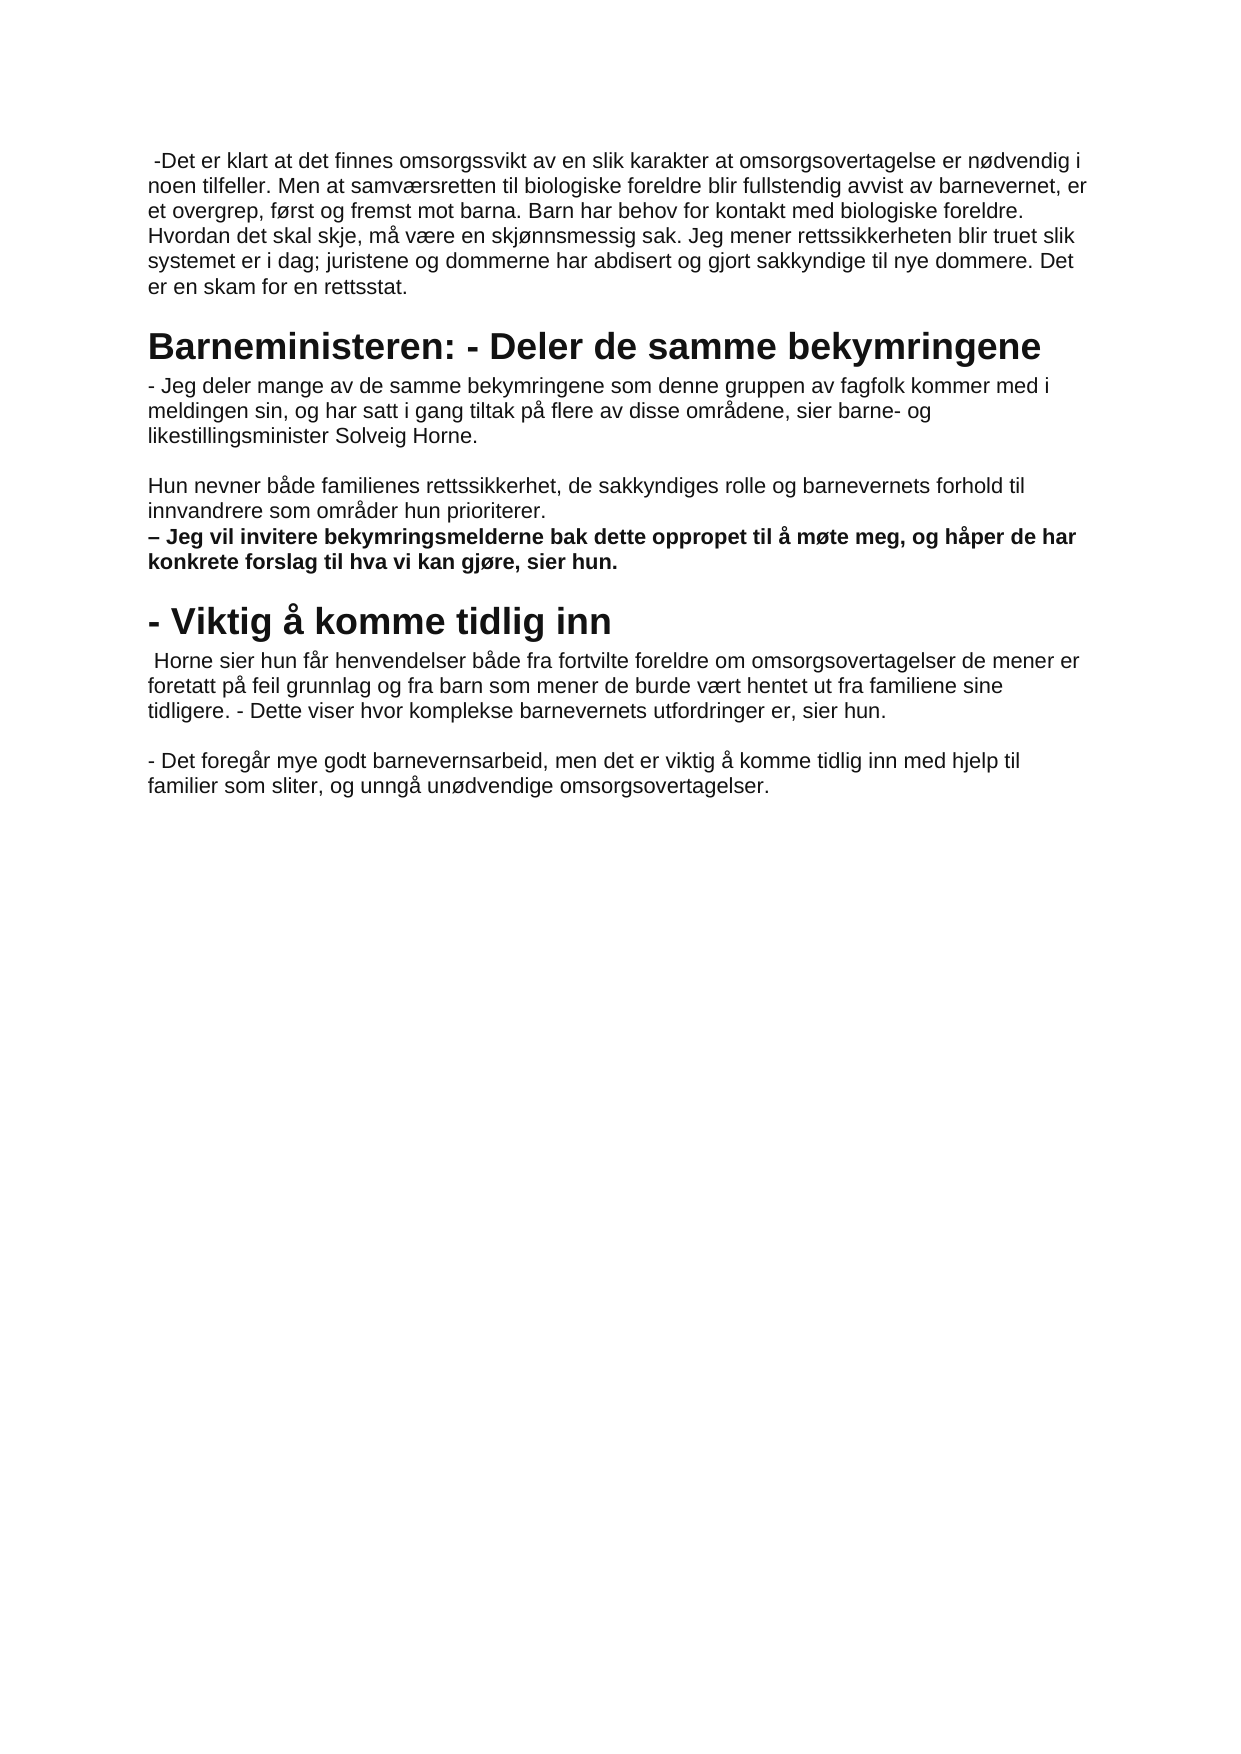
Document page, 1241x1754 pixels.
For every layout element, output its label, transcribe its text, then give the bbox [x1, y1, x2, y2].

text -Det er klart at det finnes omsorgssvikt av en slik karakter at omsorgsovertagelse er nødvendig i noen tilfeller. Men at samværsretten til biologiske foreldre blir fullstendig avvist av barnevernet, er et overgrep, først og fremst mot barna. Barn har behov for kontakt med biologiske foreldre. Hvordan det skal skje, må være en skjønnsmessig sak. Jeg mener rettssikkerheten blir truet slik systemet er i dag; juristene og dommerne har abdisert og gjort sakkyndige til nye dommere. Det er en skam for en rettsstat. [148, 148, 1093, 299]
text Barneministeren: - Deler de samme bekymringene [148, 324, 1093, 367]
text - Jeg deler mange av de samme bekymringene som denne gruppen av fagfolk kommer med i meldingen sin, og har satt i gang tiltak på flere av disse områdene, sier barne- og likestillingsminister Solveig Horne. [148, 372, 1093, 448]
text Horne sier hun får henvendelser både fra fortvilte foreldre om omsorgsovertagelser de mener er foretatt på feil grunnlag og fra barn som mener de burde vært hentet ut fra familiene sine tidligere. - Dette viser hvor komplekse barnevernets utfordringer er, sier hun. [148, 648, 1093, 723]
text - Det foregår mye godt barnevernsarbeid, men det er viktig å komme tidlig inn med hjelp til familier som sliter, og unngå unødvendige omsorgsovertagelser. [148, 748, 1093, 799]
text – Jeg vil invitere bekymringsmelderne bak dette oppropet til å møte meg, og håper de har konkrete forslag til hva vi kan gjøre, sier hun. [148, 523, 1093, 574]
text Hun nevner både familienes rettssikkerhet, de sakkyndiges rolle og barnevernets forhold til innvandrere som områder hun prioriterer. [148, 473, 1093, 523]
text - Viktig å komme tidlig inn [148, 599, 1093, 642]
